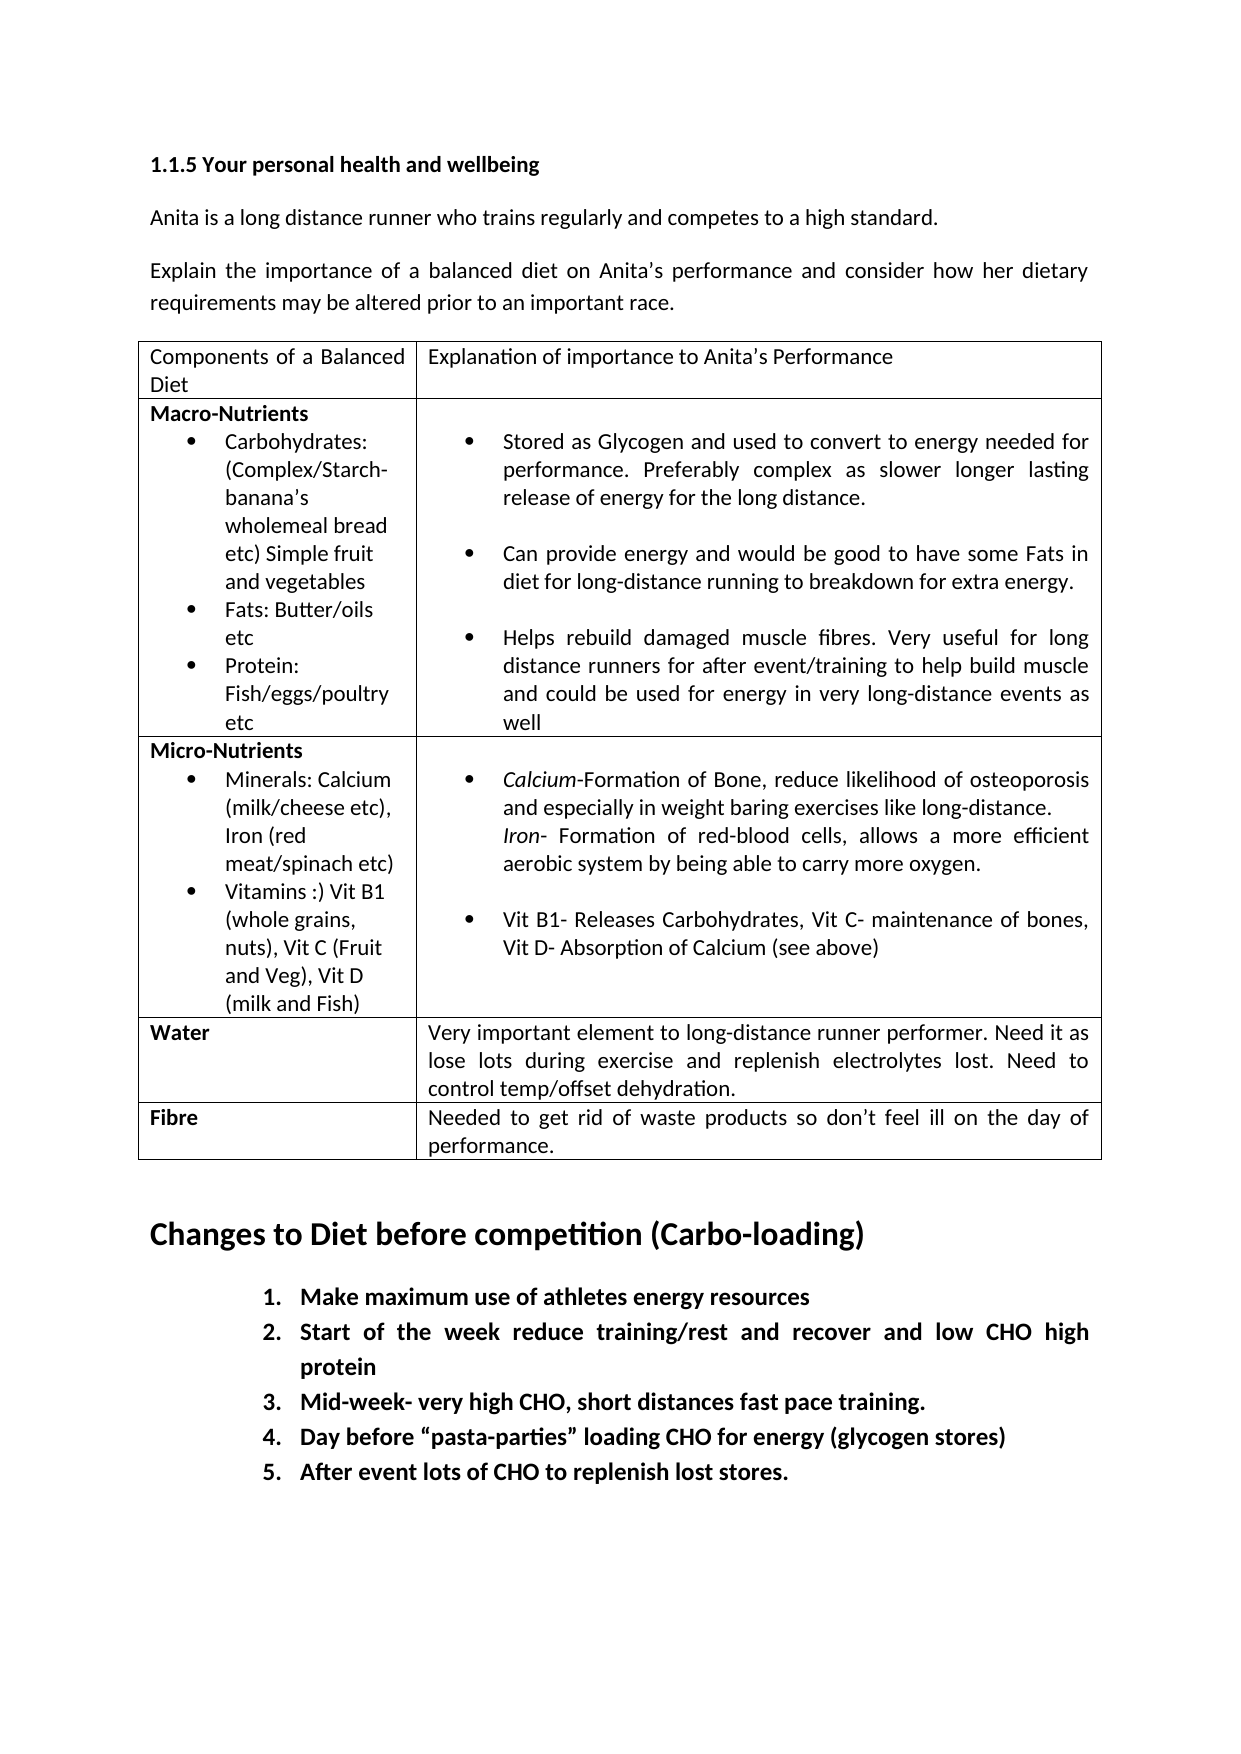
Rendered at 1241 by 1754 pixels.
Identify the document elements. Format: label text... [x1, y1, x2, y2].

table_cell Water [139, 1018, 416, 1102]
text Anita is a long distance runner who trains regularly and competes to a high standard. [150, 203, 1090, 231]
text Changes to Diet before competition (Carbo-loading) [150, 1213, 1090, 1254]
list Mid-week- very high CHO, short distances fast pace training. [262, 1386, 1090, 1416]
table_cell Calcium-Formation of Bone, reduce likelihood of osteoporosis and especially in weight baring exercises like long-distance. Iron- Formation of red-blood cells, allows a more efficient aerobic system by being able to carry more oxygen. Vit B1- Releases Carbohydrates, Vit C- maintenance of bones, Vit D- Absorption of Calcium (see above) [417, 737, 1101, 1017]
table_cell Needed to get rid of waste products so don’t feel ill on the day of performance. [417, 1103, 1101, 1159]
list After event lots of CHO to replenish lost stores. [262, 1456, 1090, 1486]
table_header Explanation of importance to Anita’s Performance [417, 342, 1101, 398]
table_cell Fibre [139, 1103, 416, 1159]
text 1.1.5 Your personal health and wellbeing [150, 150, 1090, 178]
table_cell Macro-Nutrients Carbohydrates: (Complex/Starch-banana’s wholemeal bread etc) Simple fruit and vegetables Fats: Butter/oils etc Protein: Fish/eggs/poultry etc [139, 399, 416, 736]
table_cell Stored as Glycogen and used to convert to energy needed for performance. Preferably complex as slower longer lasting release of energy for the long distance. Can provide energy and would be good to have some Fats in diet for long-distance running to breakdown for extra energy. Helps rebuild damaged muscle fibres. Very useful for long distance runners for after event/training to help build muscle and could be used for energy in very long-distance events as well [417, 399, 1101, 736]
table_header Components of a Balanced Diet [139, 342, 416, 398]
list Make maximum use of athletes energy resources [262, 1281, 1090, 1311]
list Day before “pasta-parties” loading CHO for energy (glycogen stores) [262, 1421, 1090, 1451]
table_cell Very important element to long-distance runner performer. Need it as lose lots during exercise and replenish electrolytes lost. Need to control temp/offset dehydration. [417, 1018, 1101, 1102]
text Explain the importance of a balanced diet on Anita’s performance and consider how her dietary requirements may be altered prior to an important race. [150, 256, 1090, 316]
table_cell Micro-Nutrients Minerals: Calcium (milk/cheese etc), Iron (red meat/spinach etc) Vitamins :) Vit B1 (whole grains, nuts), Vit C (Fruit and Veg), Vit D (milk and Fish) [139, 737, 416, 1017]
list Start of the week reduce training/rest and recover and low CHO high protein [262, 1316, 1090, 1381]
